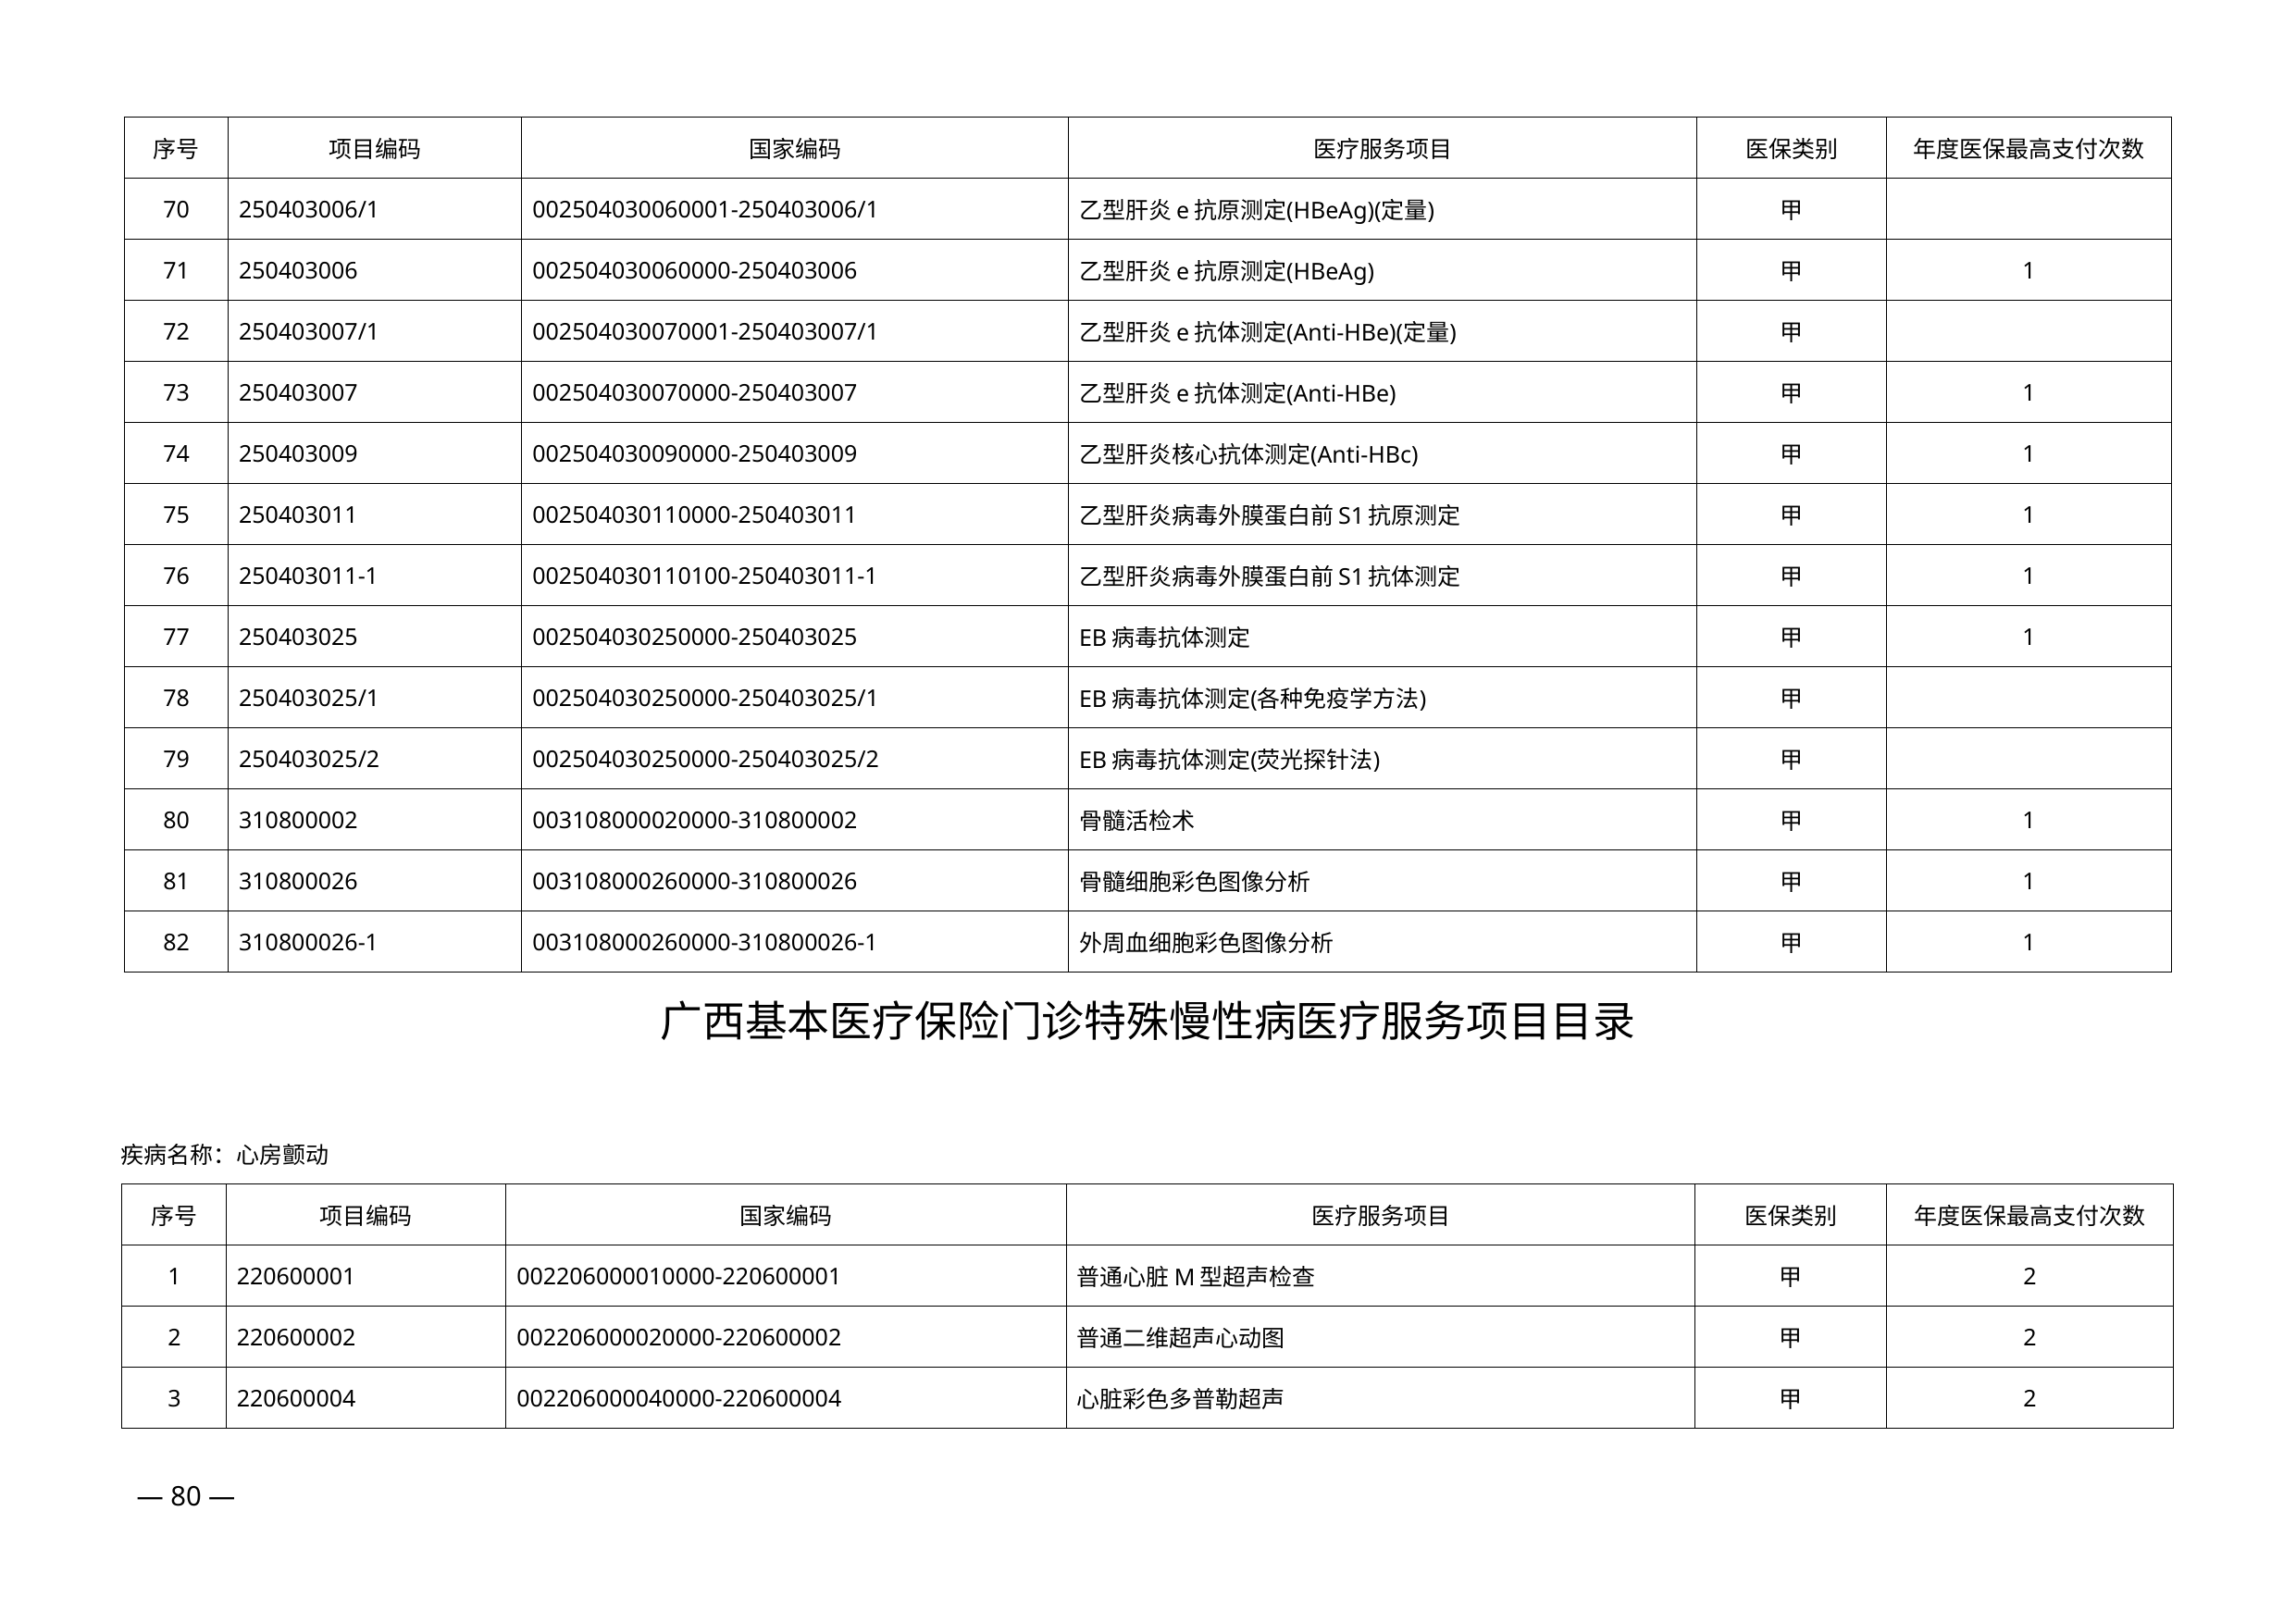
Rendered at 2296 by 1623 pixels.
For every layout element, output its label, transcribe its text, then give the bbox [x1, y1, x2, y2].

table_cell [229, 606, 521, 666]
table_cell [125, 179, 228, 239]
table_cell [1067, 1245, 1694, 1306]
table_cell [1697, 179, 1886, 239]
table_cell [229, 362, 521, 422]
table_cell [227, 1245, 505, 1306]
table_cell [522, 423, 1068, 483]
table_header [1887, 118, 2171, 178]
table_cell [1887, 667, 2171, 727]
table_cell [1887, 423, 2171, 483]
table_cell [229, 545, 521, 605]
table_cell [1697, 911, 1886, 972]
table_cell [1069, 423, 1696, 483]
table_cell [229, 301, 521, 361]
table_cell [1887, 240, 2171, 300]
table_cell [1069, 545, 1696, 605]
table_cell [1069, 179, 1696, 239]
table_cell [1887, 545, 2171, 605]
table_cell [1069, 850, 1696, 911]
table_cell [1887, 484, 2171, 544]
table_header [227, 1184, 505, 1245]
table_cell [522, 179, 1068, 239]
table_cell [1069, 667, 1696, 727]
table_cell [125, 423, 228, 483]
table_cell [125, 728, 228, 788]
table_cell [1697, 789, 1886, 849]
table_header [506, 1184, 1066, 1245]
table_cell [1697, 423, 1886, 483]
text 疾病名称：心房颤动 [121, 1123, 2186, 1183]
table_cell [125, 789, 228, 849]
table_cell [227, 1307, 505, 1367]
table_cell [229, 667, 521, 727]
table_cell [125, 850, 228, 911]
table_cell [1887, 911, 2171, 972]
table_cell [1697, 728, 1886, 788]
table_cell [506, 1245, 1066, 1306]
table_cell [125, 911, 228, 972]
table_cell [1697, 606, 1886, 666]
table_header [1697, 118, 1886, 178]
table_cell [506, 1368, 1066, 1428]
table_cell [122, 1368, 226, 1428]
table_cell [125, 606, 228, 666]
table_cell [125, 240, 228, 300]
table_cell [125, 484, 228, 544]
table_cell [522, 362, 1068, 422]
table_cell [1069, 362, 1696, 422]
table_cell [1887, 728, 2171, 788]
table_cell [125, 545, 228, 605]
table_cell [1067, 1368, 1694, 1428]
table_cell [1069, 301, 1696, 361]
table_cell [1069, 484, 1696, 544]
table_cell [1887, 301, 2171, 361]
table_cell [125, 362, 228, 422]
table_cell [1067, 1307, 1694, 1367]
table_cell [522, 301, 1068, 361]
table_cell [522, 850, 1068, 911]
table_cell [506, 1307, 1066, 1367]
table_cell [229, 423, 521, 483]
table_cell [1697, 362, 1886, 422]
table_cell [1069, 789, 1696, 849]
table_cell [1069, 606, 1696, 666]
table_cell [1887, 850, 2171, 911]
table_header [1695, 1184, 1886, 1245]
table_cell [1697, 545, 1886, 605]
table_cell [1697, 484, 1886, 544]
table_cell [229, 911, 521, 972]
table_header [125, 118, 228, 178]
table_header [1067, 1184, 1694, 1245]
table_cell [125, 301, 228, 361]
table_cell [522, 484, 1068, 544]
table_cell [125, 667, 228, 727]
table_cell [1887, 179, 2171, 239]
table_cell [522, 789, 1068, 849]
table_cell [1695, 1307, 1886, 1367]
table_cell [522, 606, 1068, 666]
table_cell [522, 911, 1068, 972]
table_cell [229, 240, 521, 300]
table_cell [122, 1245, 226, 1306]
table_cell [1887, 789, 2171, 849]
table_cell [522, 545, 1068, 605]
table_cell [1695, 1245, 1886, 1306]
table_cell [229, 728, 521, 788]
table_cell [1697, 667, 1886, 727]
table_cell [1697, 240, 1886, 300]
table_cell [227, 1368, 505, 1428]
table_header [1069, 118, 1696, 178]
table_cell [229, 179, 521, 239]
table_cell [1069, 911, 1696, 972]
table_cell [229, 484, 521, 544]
text 广西基本医疗保险门诊特殊慢性病医疗服务项目目录 [109, 973, 2186, 1063]
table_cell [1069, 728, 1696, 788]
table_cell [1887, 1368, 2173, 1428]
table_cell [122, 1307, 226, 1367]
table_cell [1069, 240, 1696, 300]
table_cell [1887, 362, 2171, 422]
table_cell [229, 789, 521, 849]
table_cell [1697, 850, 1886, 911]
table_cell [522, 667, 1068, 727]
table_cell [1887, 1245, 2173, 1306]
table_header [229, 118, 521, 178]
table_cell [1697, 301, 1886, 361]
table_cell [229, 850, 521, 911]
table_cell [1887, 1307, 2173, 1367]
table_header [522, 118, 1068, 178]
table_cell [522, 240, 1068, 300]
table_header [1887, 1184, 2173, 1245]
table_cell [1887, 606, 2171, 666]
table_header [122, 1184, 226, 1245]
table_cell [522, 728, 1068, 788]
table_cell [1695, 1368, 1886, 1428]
